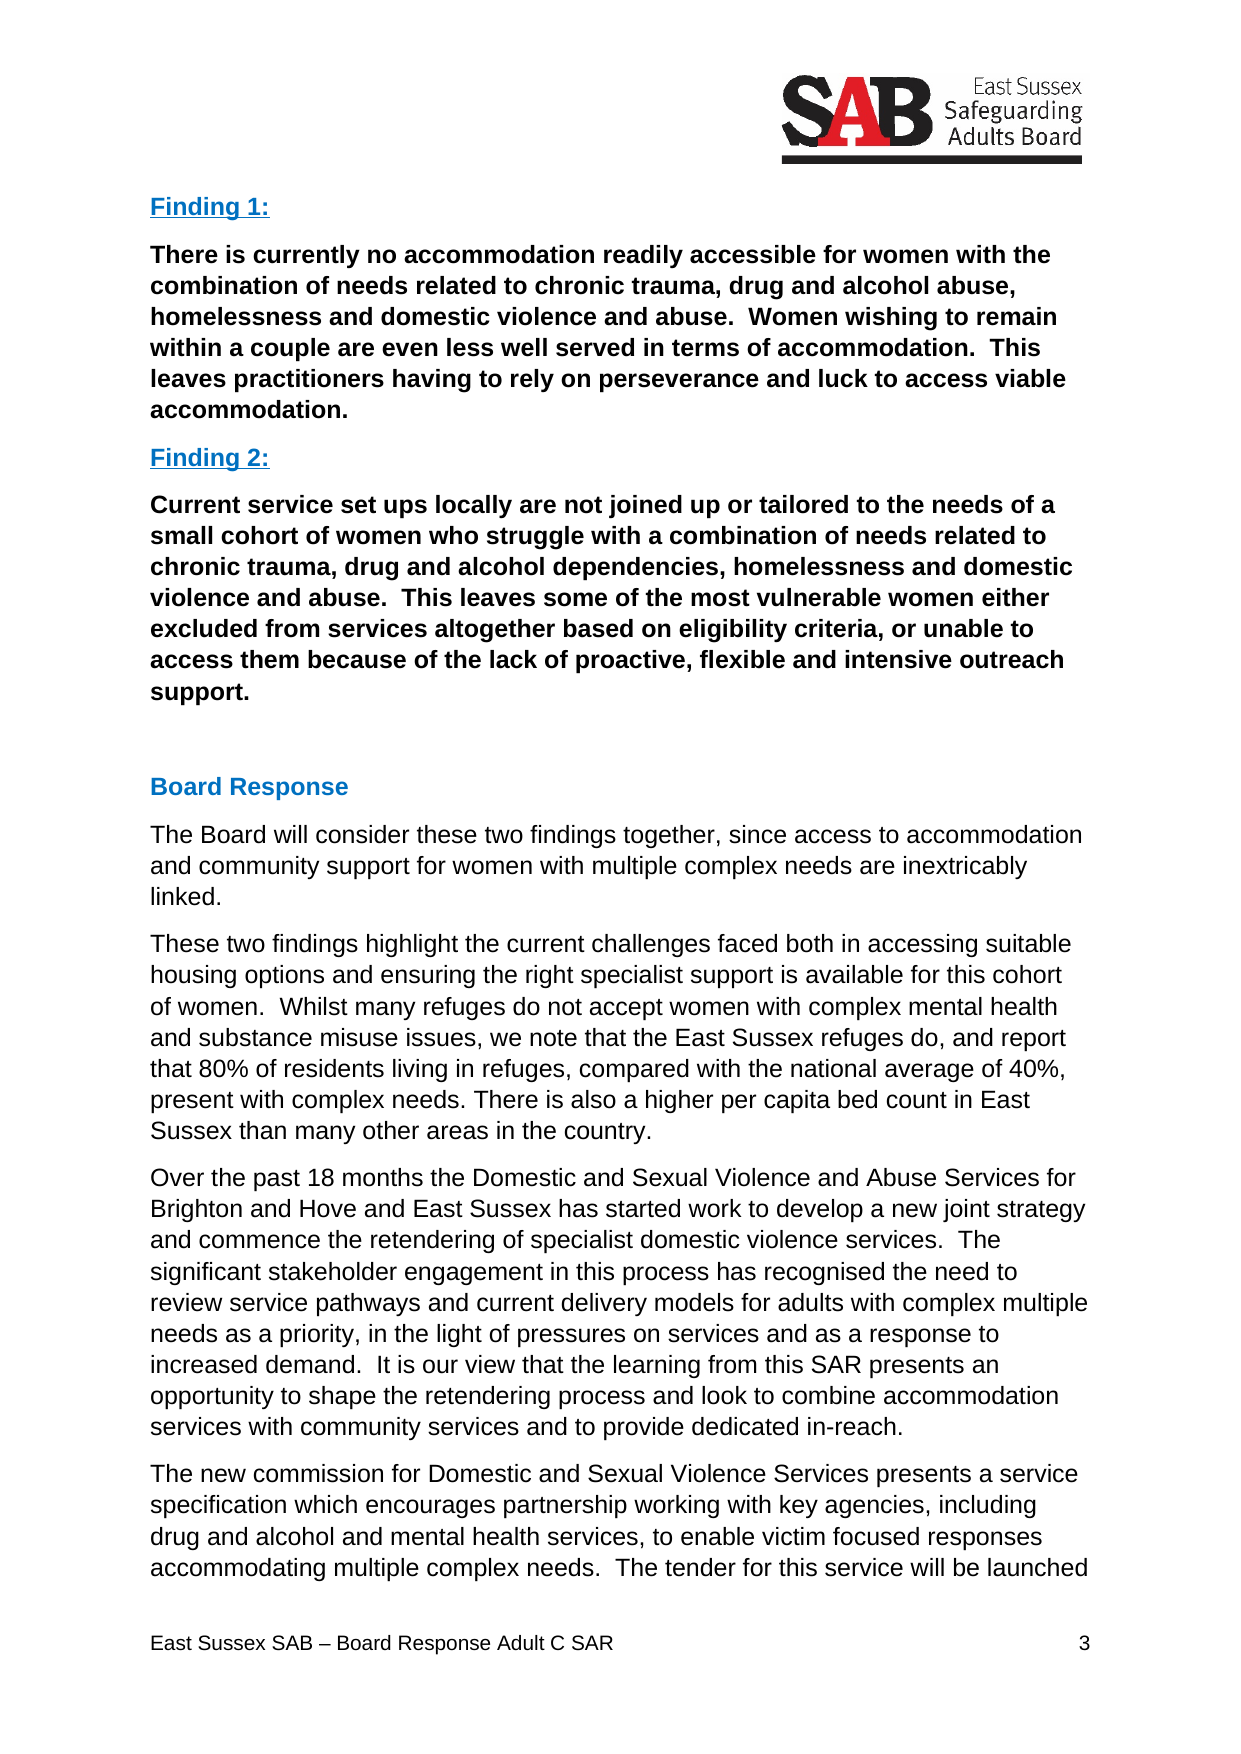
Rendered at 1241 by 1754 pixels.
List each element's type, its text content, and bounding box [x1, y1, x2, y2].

text Current service set ups locally are not joined up or tailored to the needs of a small cohort of women who struggle with a combination of needs related to chronic trauma, drug and alcohol dependencies, homelessness and domestic violence and abuse. This leaves some of the most vulnerable women either excluded from services altogether based on eligibility criteria, or unable to access them because of the lack of proactive, flexible and intensive outreach support. [150, 490, 1090, 705]
text Finding 1: [150, 192, 1090, 221]
text Board Response [150, 772, 1090, 801]
text These two findings highlight the current challenges faced both in accessing suitable housing options and ensuring the right specialist support is available for this cohort of women. Whilst many refuges do not accept women with complex mental health and substance misuse issues, we note that the East Sussex refuges do, and report that 80% of residents living in refuges, compared with the national average of 40%, present with complex needs. There is also a higher per capita bed count in East Sussex than many other areas in the country. [150, 929, 1090, 1144]
text There is currently no accommodation readily accessible for women with the combination of needs related to chronic trauma, drug and alcohol abuse, homelessness and domestic violence and abuse. Women wishing to remain within a couple are even less well served in terms of accommodation. This leaves practitioners having to rely on perseverance and luck to access viable accommodation. [150, 239, 1090, 423]
picture [781, 73, 1091, 164]
text Finding 2: [150, 442, 1090, 471]
text The Board will consider these two findings together, since access to accommodation and community support for women with multiple complex needs are inextricably linked. [150, 819, 1090, 910]
text Over the past 18 months the Domestic and Sexual Violence and Abuse Services for Brighton and Hove and East Sussex has started work to develop a new joint strategy and commence the retendering of specialist domestic violence services. The significant stakeholder engagement in this process has recognised the need to review service pathways and current delivery models for adults with complex multiple needs as a priority, in the light of pressures on services and as a response to increased demand. It is our view that the learning from this SAR presents an opportunity to shape the retendering process and look to combine accommodation services with community services and to provide dedicated in-reach. [150, 1163, 1090, 1440]
